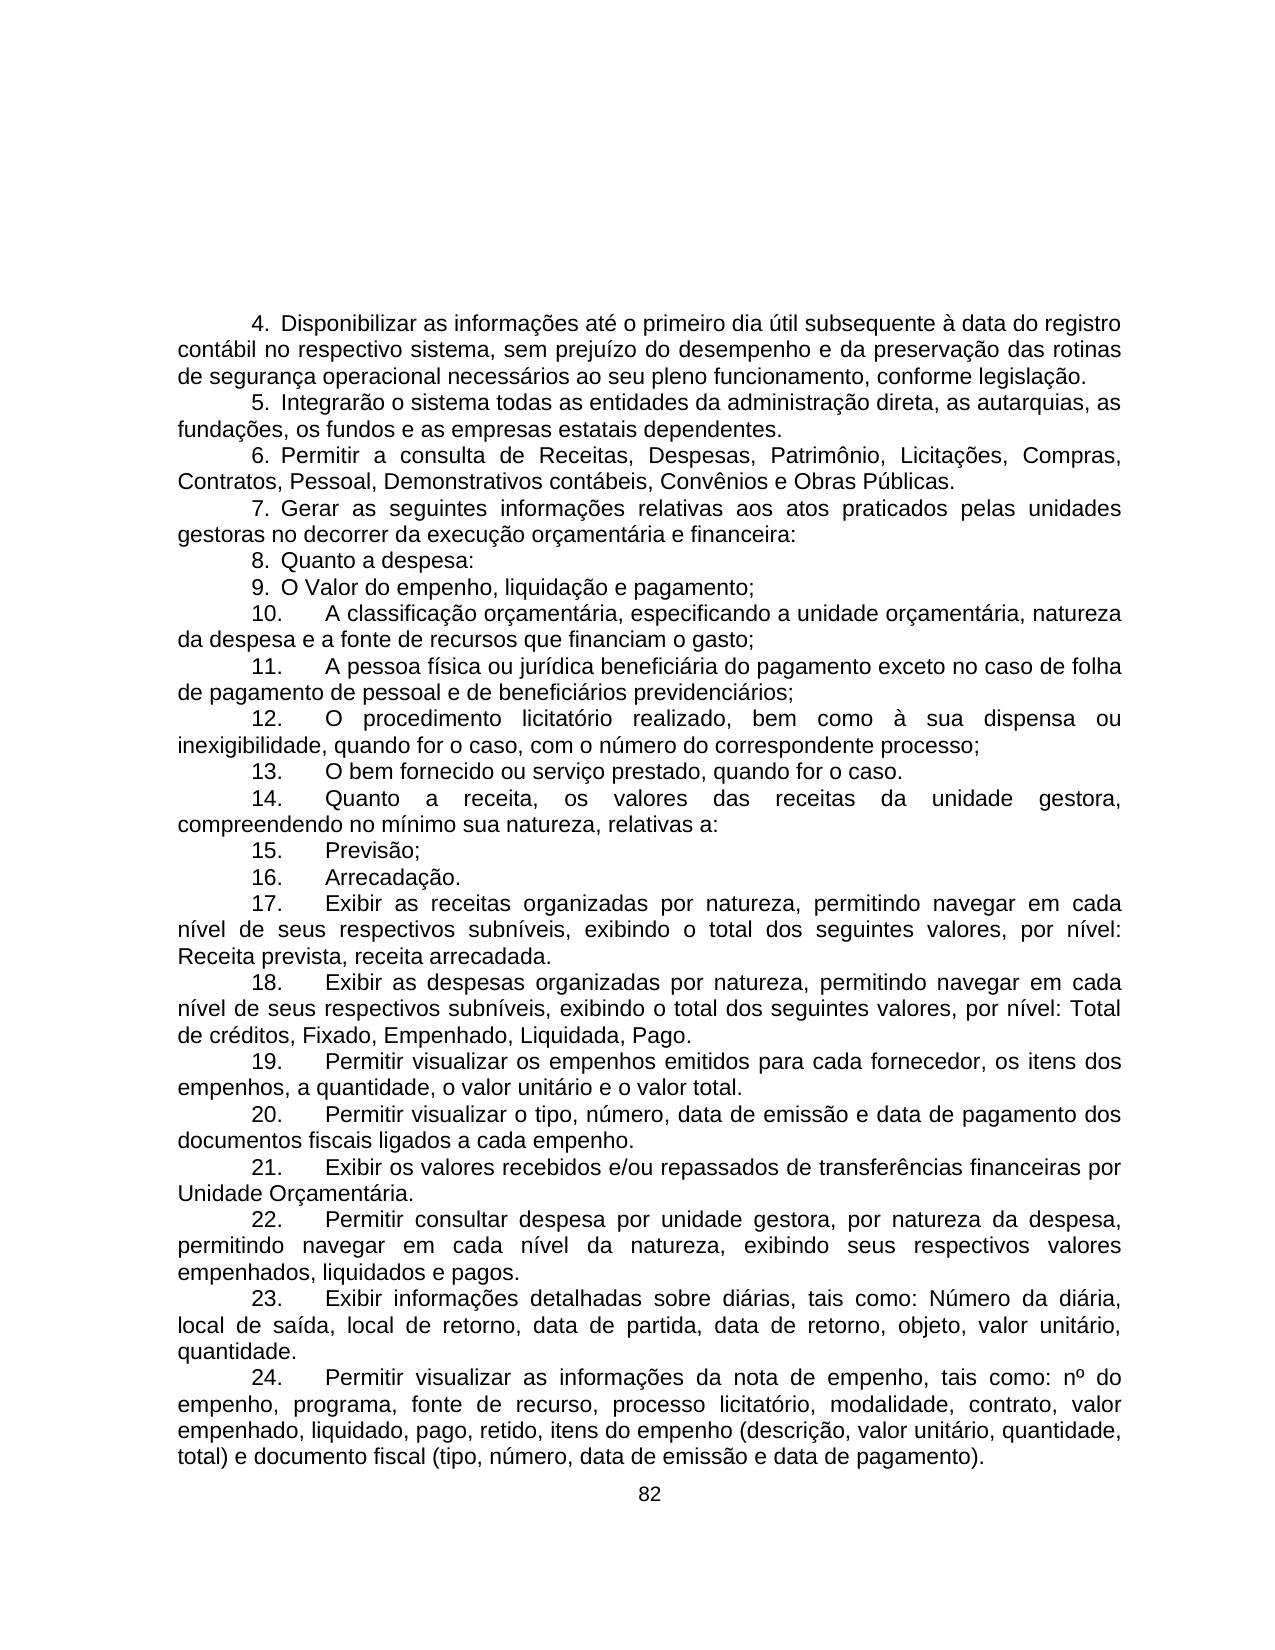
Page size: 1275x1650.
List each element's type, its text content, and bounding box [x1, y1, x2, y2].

list O bem fornecido ou serviço prestado, quando for o caso. [177, 758, 1122, 784]
list Integrarão o sistema todas as entidades da administração direta, as autarquias, as fundações, os fundos e as empresas estatais dependentes. [177, 389, 1122, 442]
list A classificação orçamentária, especificando a unidade orçamentária, natureza da despesa e a fonte de recursos que financiam o gasto; [177, 600, 1122, 653]
list Quanto a despesa: [177, 547, 1122, 574]
list O procedimento licitatório realizado, bem como à sua dispensa ou inexigibilidade, quando for o caso, com o número do correspondente processo; [177, 705, 1122, 758]
list O Valor do empenho, liquidação e pagamento; [177, 574, 1122, 600]
list Permitir consultar despesa por unidade gestora, por natureza da despesa, permitindo navegar em cada nível da natureza, exibindo seus respectivos valores empenhados, liquidados e pagos. [177, 1206, 1122, 1285]
list Permitir a consulta de Receitas, Despesas, Patrimônio, Licitações, Compras, Contratos, Pessoal, Demonstrativos contábeis, Convênios e Obras Públicas. [177, 442, 1122, 494]
list Quanto a receita, os valores das receitas da unidade gestora, compreendendo no mínimo sua natureza, relativas a: [177, 784, 1122, 837]
list A pessoa física ou jurídica beneficiária do pagamento exceto no caso de folha de pagamento de pessoal e de beneficiários previdenciários; [177, 653, 1122, 705]
list Exibir as receitas organizadas por natureza, permitindo navegar em cada nível de seus respectivos subníveis, exibindo o total dos seguintes valores, por nível: Receita prevista, receita arrecadada. [177, 890, 1122, 969]
list Permitir visualizar o tipo, número, data de emissão e data de pagamento dos documentos fiscais ligados a cada empenho. [177, 1101, 1122, 1153]
list Disponibilizar as informações até o primeiro dia útil subsequente à data do registro contábil no respectivo sistema, sem prejuízo do desempenho e da preservação das rotinas de segurança operacional necessários ao seu pleno funcionamento, conforme legislação. [177, 310, 1122, 389]
list Arrecadação. [177, 863, 1122, 890]
list Gerar as seguintes informações relativas aos atos praticados pelas unidades gestoras no decorrer da execução orçamentária e financeira: [177, 494, 1122, 547]
list Previsão; [177, 837, 1122, 863]
list Permitir visualizar as informações da nota de empenho, tais como: nº do empenho, programa, fonte de recurso, processo licitatório, modalidade, contrato, valor empenhado, liquidado, pago, retido, itens do empenho (descrição, valor unitário, quantidade, total) e documento fiscal (tipo, número, data de emissão e data de pagamento). [177, 1364, 1122, 1470]
list Exibir informações detalhadas sobre diárias, tais como: Número da diária, local de saída, local de retorno, data de partida, data de retorno, objeto, valor unitário, quantidade. [177, 1285, 1122, 1364]
list Exibir os valores recebidos e/ou repassados de transferências financeiras por Unidade Orçamentária. [177, 1153, 1122, 1206]
list Exibir as despesas organizadas por natureza, permitindo navegar em cada nível de seus respectivos subníveis, exibindo o total dos seguintes valores, por nível: Total de créditos, Fixado, Empenhado, Liquidada, Pago. [177, 969, 1122, 1048]
list Permitir visualizar os empenhos emitidos para cada fornecedor, os itens dos empenhos, a quantidade, o valor unitário e o valor total. [177, 1048, 1122, 1101]
